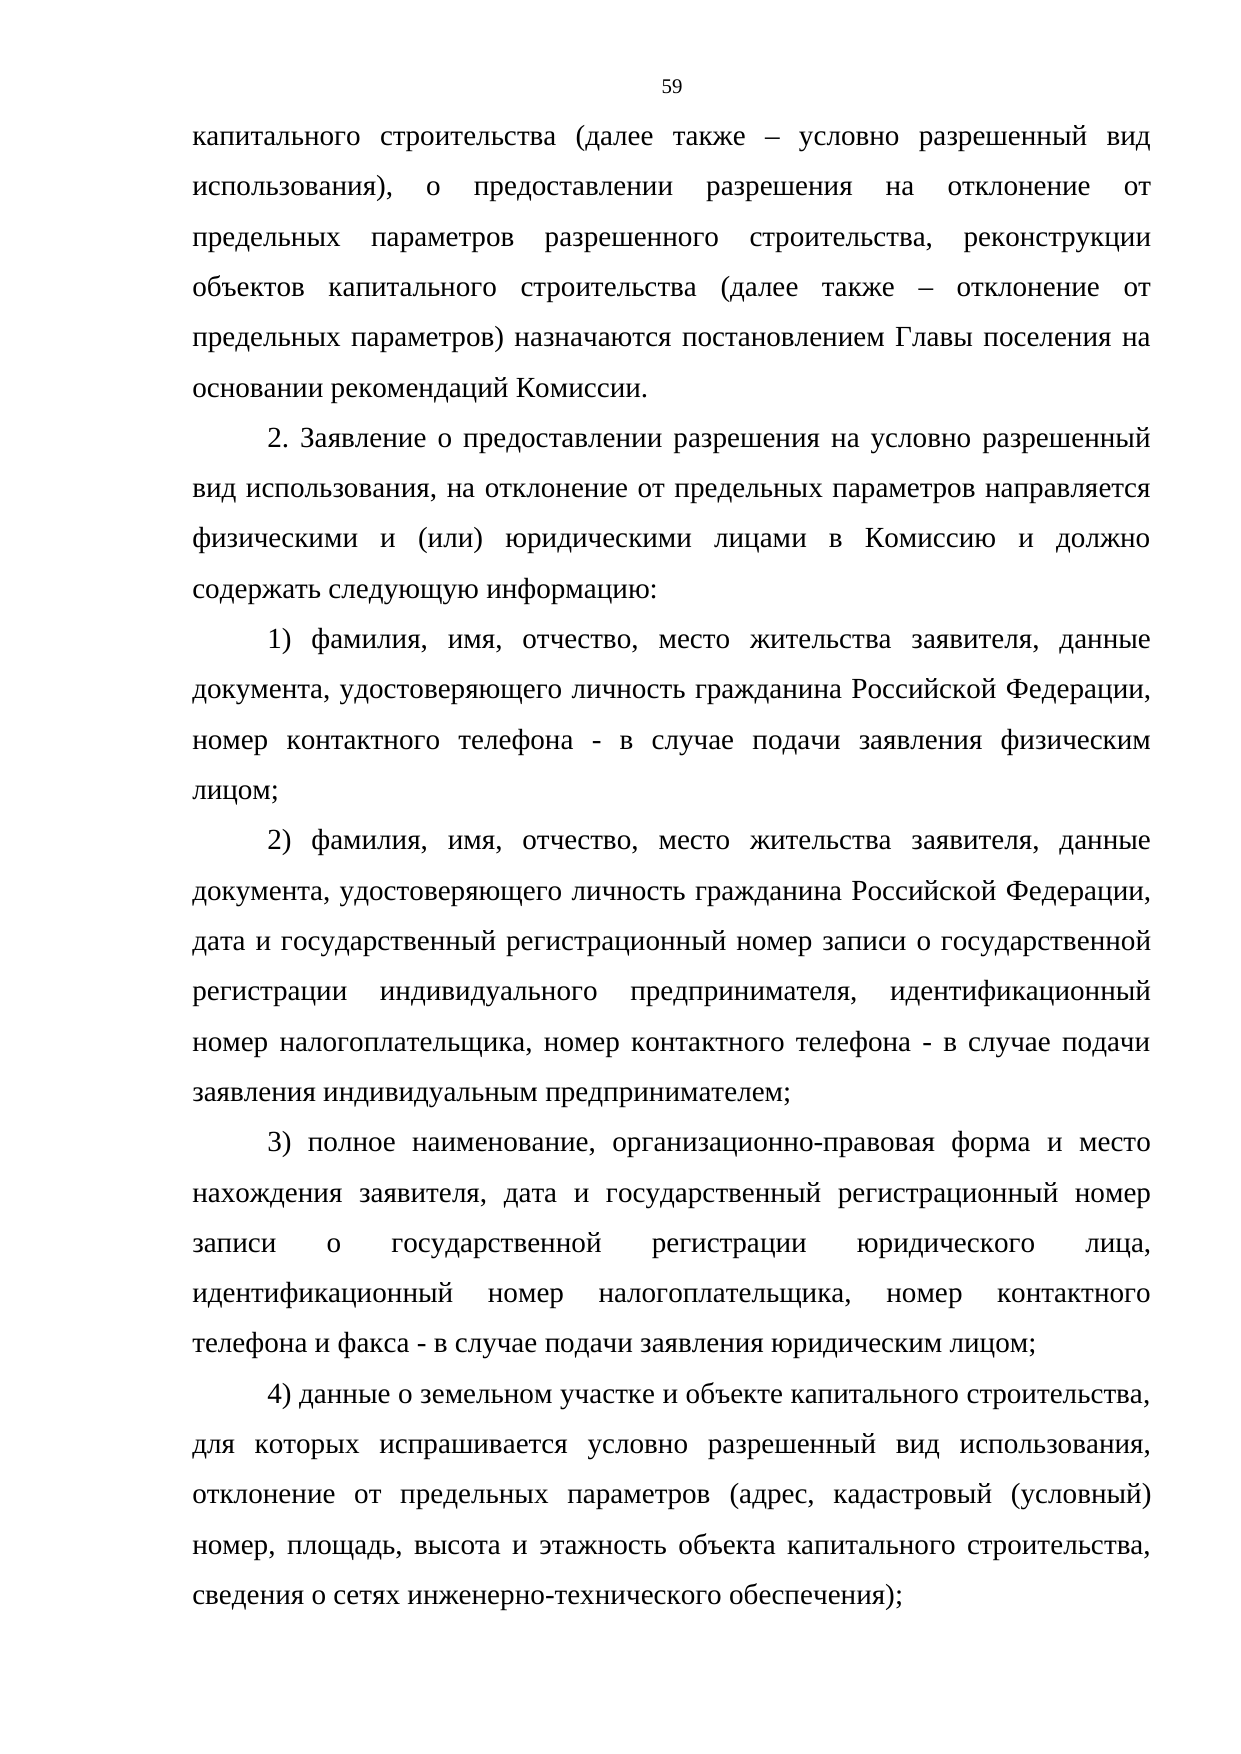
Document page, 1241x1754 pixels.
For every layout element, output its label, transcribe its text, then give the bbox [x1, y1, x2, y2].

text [192, 118, 1152, 403]
text 3) полное наименование, организационно-правовая форма и место нахождения заявителя, дата и государственный регистрационный номер записи о государственной регистрации юридического лица, идентификационный номер налогоплательщика, номер контактного телефона и факса - в случае подачи заявления юридическим лицом; [192, 1124, 1152, 1359]
text 2) фамилия, имя, отчество, место жительства заявителя, данные документа, удостоверяющего личность гражданина Российской Федерации, дата и государственный регистрационный номер записи о государственной регистрации индивидуального предпринимателя, идентификационный номер налогоплательщика, номер контактного телефона - в случае подачи заявления индивидуальным предпринимателем; [192, 822, 1152, 1108]
text 4) данные о земельном участке и объекте капитального строительства, для которых испрашивается условно разрешенный вид использования, отклонение от предельных параметров (адрес, кадастровый (условный) номер, площадь, высота и этажность объекта капитального строительства, сведения о сетях инженерно-технического обеспечения); [192, 1376, 1152, 1611]
text 2. Заявление о предоставлении разрешения на условно разрешенный вид использования, на отклонение от предельных параметров направляется физическими и (или) юридическими лицами в Комиссию и должно содержать следующую информацию: [192, 420, 1152, 604]
text 1) фамилия, имя, отчество, место жительства заявителя, данные документа, удостоверяющего личность гражданина Российской Федерации, номер контактного телефона - в случае подачи заявления физическим лицом; [192, 621, 1152, 806]
